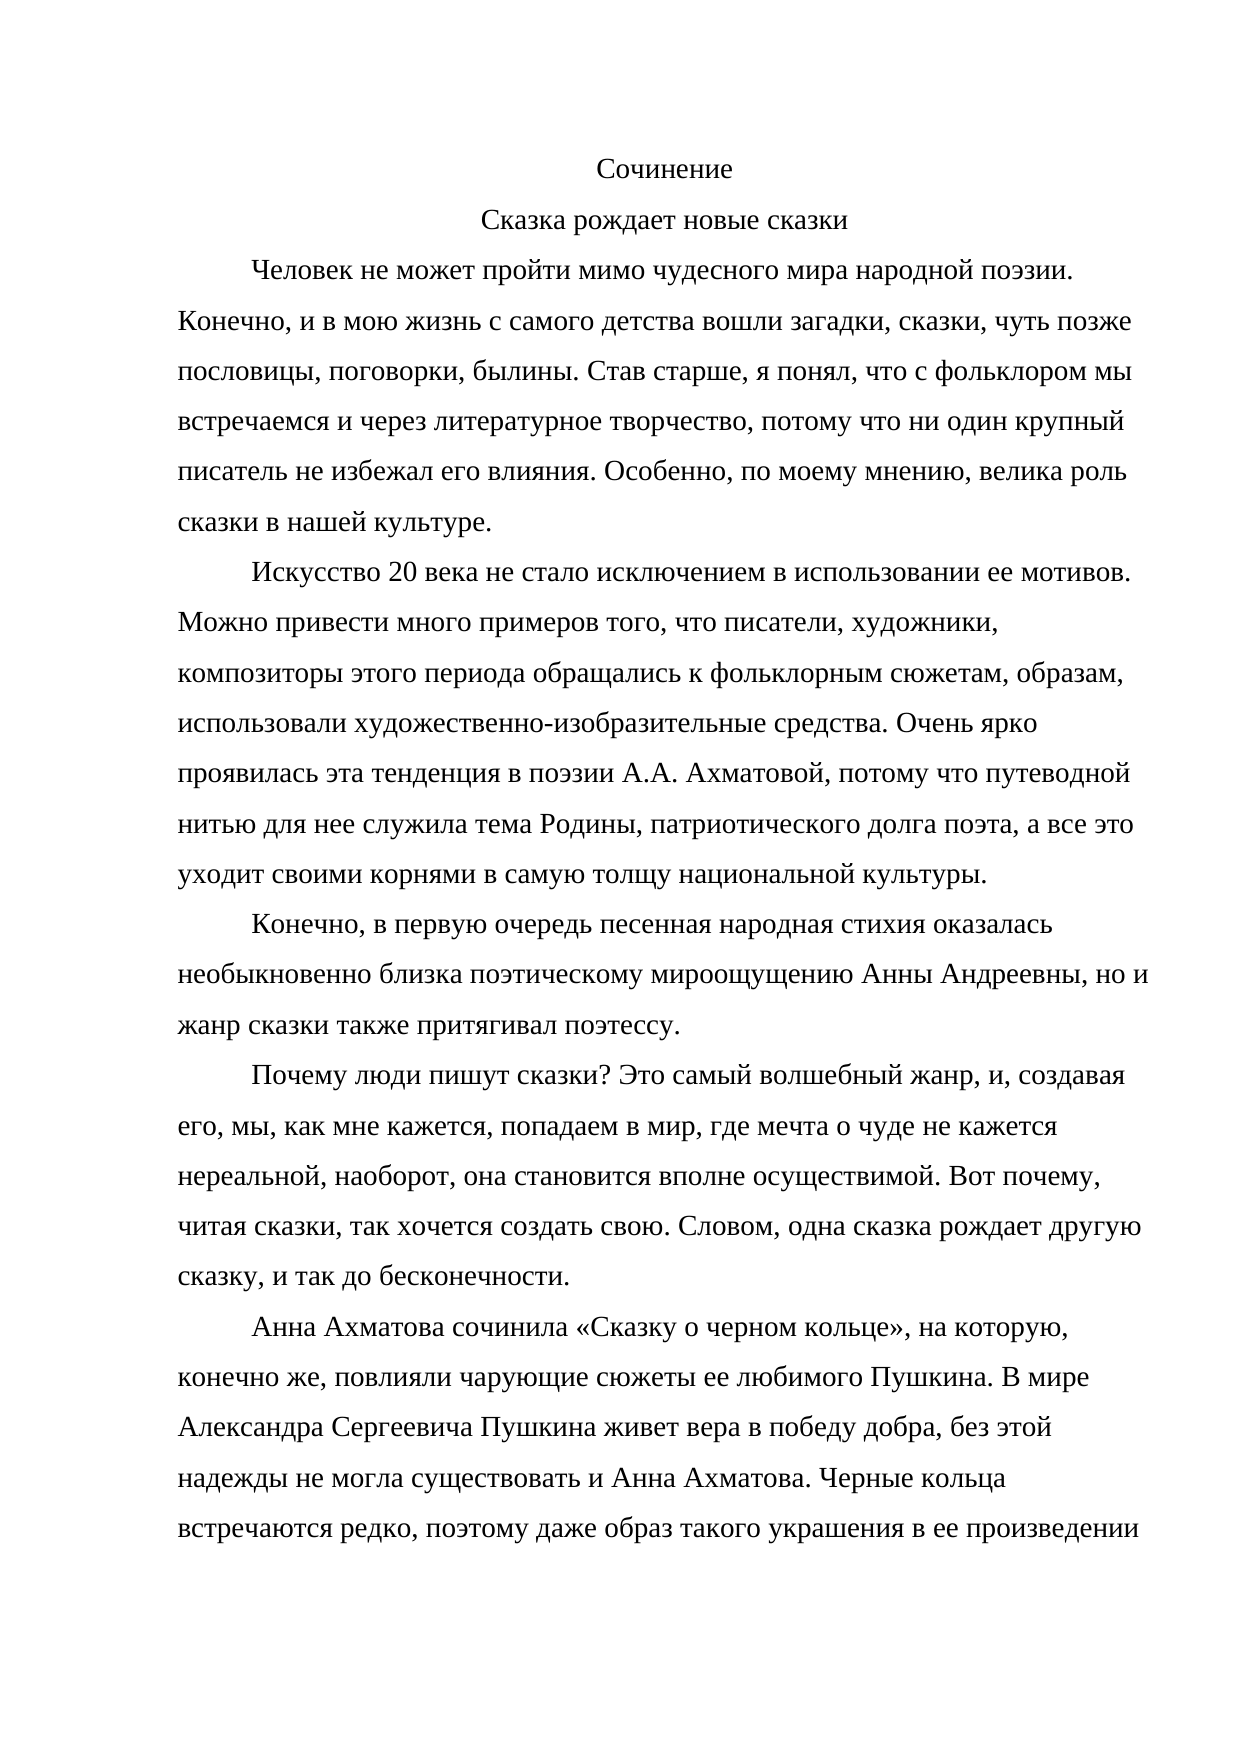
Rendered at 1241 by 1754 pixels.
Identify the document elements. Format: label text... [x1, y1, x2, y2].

text Сказка рождает новые сказки [177, 202, 1152, 236]
text Человек не может пройти мимо чудесного мира народной поэзии. Конечно, и в мою жизнь с самого детства вошли загадки, сказки, чуть позже пословицы, поговорки, былины. Став старше, я понял, что с фольклором мы встречаемся и через литературное творчество, потому что ни один крупный писатель не избежал его влияния. Особенно, по моему мнению, велика роль сказки в нашей культуре. [177, 252, 1152, 537]
text Почему люди пишут сказки? Это самый волшебный жанр, и, создавая его, мы, как мне кажется, попадаем в мир, где мечта о чуде не кажется нереальной, наоборот, она становится вполне осуществимой. Вот почему, читая сказки, так хочется создать свою. Словом, одна сказка рождает другую сказку, и так до бесконечности. [177, 1057, 1152, 1292]
text Искусство 20 века не стало исключением в использовании ее мотивов. Можно привести много примеров того, что писатели, художники, композиторы этого периода обращались к фольклорным сюжетам, образам, использовали художественно-изобразительные средства. Очень ярко проявилась эта тенденция в поэзии А.А. Ахматовой, потому что путеводной нитью для нее служила тема Родины, патриотического долга поэта, а все это уходит своими корнями в самую толщу национальной культуры. [177, 554, 1152, 889]
text Конечно, в первую очередь песенная народная стихия оказалась необыкновенно близка поэтическому мироощущению Анны Андреевны, но и жанр сказки также притягивал поэтессу. [177, 906, 1152, 1041]
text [177, 1309, 1152, 1544]
text Сочинение [177, 152, 1152, 185]
